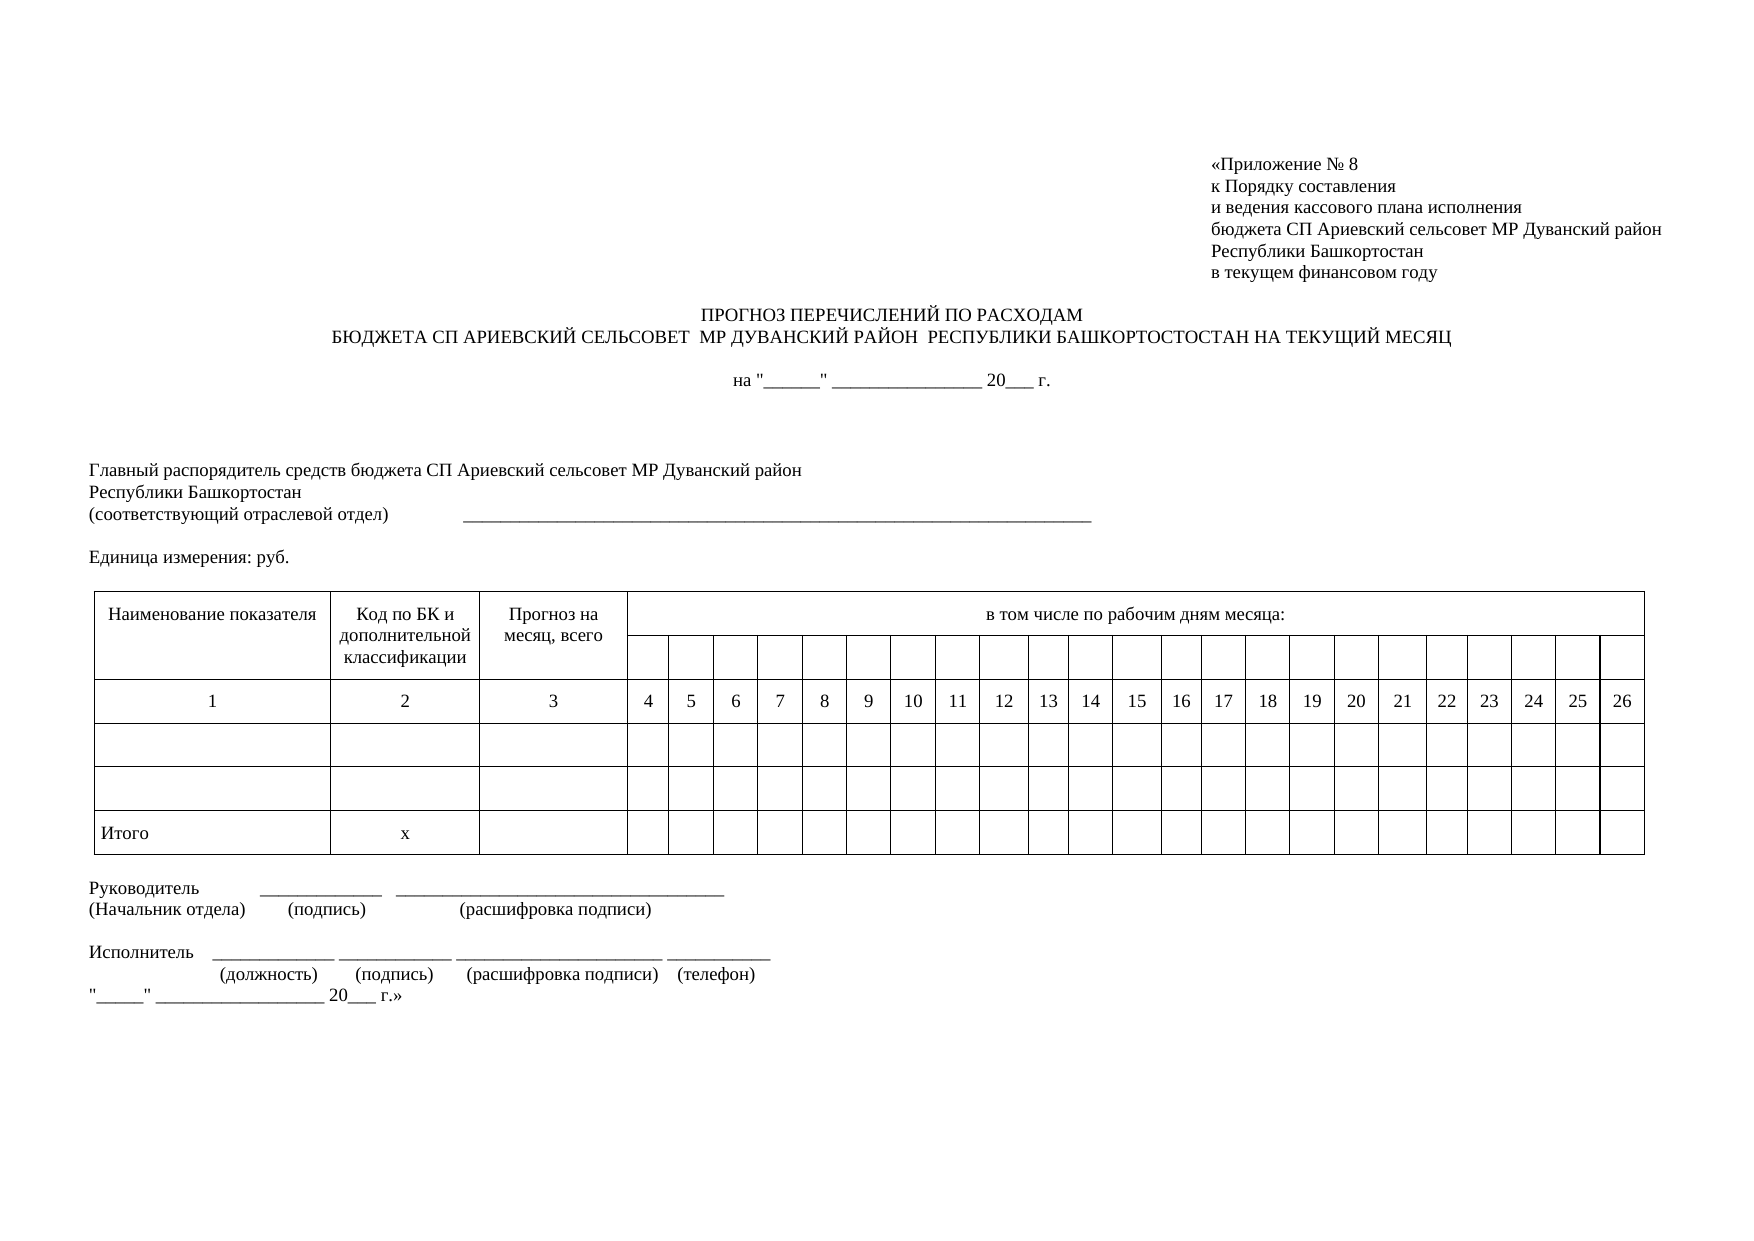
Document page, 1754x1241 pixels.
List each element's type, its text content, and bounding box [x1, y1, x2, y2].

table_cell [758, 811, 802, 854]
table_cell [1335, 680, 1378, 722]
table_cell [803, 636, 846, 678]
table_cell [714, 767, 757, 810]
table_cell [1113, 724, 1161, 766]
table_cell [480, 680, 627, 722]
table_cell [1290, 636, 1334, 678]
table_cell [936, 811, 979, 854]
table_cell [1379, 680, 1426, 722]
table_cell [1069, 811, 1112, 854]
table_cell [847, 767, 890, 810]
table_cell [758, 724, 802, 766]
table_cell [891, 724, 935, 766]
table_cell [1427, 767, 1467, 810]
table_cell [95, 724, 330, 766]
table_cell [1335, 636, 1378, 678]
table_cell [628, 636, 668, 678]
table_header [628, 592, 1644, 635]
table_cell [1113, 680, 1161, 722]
text (должность) (подпись) (расшифровка подписи) (телефон) [89, 963, 1695, 984]
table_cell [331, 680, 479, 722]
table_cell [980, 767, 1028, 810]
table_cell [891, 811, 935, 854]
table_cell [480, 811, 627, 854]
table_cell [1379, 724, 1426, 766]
text ПРОГНОЗ ПЕРЕЧИСЛЕНИЙ ПО РАСХОДАМ [89, 304, 1695, 326]
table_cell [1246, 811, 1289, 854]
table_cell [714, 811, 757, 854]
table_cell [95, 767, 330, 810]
text на "______" ________________ 20___ г. [89, 369, 1695, 391]
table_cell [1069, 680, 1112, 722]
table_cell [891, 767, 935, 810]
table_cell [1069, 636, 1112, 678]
text к Порядку составления [1211, 175, 1695, 196]
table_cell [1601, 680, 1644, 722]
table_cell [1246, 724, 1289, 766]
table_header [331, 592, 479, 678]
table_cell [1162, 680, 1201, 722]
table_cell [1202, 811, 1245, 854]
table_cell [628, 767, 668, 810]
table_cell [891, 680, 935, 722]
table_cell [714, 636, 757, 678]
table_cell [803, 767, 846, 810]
text Исполнитель _____________ ____________ ______________________ ___________ [89, 941, 1695, 963]
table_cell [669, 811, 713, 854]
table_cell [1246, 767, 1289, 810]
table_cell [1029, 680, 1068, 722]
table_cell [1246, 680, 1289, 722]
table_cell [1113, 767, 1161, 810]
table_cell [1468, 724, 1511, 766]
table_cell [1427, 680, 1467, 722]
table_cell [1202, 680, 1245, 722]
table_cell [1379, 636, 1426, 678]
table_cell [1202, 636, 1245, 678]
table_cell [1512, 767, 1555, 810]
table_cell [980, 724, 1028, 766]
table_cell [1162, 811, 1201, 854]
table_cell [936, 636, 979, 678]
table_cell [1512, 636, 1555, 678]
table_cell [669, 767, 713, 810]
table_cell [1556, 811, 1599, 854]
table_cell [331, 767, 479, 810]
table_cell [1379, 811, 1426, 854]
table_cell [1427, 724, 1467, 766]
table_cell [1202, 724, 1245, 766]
text (Начальник отдела) (подпись) (расшифровка подписи) [89, 898, 1695, 920]
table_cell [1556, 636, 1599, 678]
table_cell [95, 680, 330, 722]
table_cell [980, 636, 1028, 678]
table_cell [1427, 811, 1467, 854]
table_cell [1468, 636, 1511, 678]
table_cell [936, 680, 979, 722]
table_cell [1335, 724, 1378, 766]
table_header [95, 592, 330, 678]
text в текущем финансовом году [1211, 261, 1695, 283]
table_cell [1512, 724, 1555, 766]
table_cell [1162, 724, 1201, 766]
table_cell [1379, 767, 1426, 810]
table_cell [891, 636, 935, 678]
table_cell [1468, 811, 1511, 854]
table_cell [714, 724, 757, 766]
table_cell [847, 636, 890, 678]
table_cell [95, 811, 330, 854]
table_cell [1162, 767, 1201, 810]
text «Приложение № 8 [1211, 153, 1695, 175]
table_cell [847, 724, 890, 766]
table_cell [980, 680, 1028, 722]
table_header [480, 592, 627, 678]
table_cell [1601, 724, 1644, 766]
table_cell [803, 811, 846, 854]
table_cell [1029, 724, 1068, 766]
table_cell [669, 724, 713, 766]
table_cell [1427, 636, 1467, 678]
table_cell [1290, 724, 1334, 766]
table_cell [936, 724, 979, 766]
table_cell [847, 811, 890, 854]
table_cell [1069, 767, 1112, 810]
text и ведения кассового плана исполнения [1211, 196, 1695, 218]
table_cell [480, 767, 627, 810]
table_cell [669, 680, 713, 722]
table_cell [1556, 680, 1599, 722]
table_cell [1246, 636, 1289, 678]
text "_____" __________________ 20___ г.» [89, 984, 1695, 1006]
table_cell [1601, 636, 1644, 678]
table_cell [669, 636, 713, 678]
text (соответствующий отраслевой отдел) ___________________________________________________________________ [89, 502, 1695, 524]
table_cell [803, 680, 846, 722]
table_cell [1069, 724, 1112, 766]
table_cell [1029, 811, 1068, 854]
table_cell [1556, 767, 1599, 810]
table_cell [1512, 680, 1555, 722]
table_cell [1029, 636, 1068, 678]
text Республики Башкортостан [89, 481, 1695, 502]
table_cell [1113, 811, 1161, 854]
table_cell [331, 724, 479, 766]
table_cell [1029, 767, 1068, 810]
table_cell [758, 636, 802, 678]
text бюджета СП Ариевский сельсовет МР Дуванский район Республики Башкортостан [1211, 218, 1695, 261]
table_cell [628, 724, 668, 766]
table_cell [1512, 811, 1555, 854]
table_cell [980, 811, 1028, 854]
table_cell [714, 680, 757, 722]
text Главный распорядитель средств бюджета СП Ариевский сельсовет МР Дуванский район [89, 459, 1695, 481]
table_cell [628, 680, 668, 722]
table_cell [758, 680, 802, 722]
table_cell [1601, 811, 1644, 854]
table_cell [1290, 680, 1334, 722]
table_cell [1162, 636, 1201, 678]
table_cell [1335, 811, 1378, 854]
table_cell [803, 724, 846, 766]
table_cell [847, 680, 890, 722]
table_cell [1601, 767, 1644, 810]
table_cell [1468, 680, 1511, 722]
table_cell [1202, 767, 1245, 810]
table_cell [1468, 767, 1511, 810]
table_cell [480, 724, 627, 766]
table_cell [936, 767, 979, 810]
text Руководитель _____________ ___________________________________ [89, 877, 1695, 898]
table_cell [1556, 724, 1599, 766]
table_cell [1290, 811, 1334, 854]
text БЮДЖЕТА СП АРИЕВСКИЙ СЕЛЬСОВЕТ МР ДУВАНСКИЙ РАЙОН РЕСПУБЛИКИ БАШКОРТОСТОСТАН НА ТЕКУЩИЙ МЕСЯЦ [89, 326, 1695, 347]
text Единица измерения: руб. [89, 546, 1695, 567]
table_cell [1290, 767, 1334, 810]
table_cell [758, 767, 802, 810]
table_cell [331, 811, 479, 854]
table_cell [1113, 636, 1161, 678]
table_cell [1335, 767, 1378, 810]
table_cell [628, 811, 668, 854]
